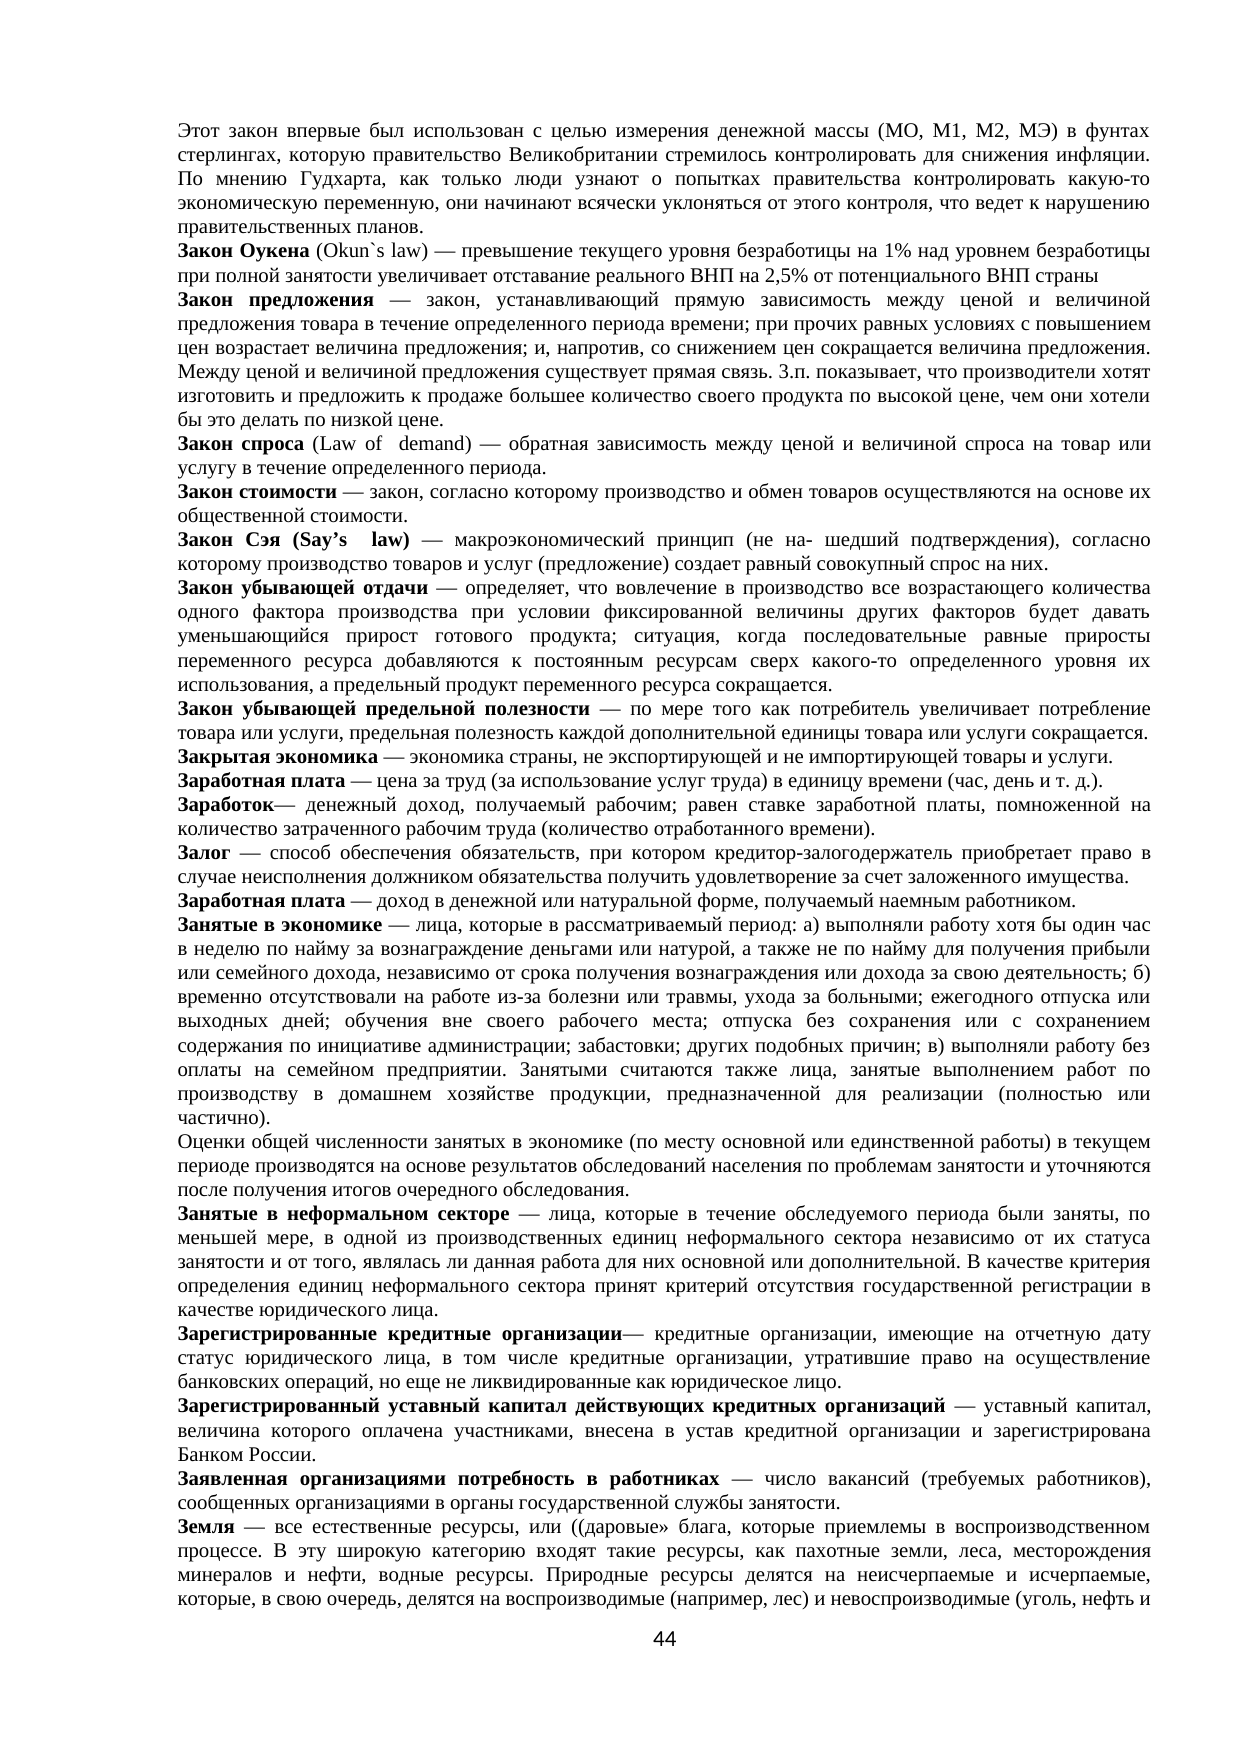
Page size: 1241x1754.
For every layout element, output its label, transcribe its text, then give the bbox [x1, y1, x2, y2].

text Закон убывающей предельной полезности — по мере того как потребитель увеличивает потребление товара или услуги, предельная полезность каждой дополнительной единицы товара или услуги сокращается. [177, 696, 1152, 744]
text Закон убывающей отдачи — определяет, что вовлечение в производство все возрастающего количества одного фактора производства при условии фиксированной величины других факторов будет давать уменьшающийся прирост готового продукта; ситуация, когда последовательные равные приросты переменного ресурса добавляются к постоянным ресурсам сверх какого-то определенного уровня их использования, а предельный продукт переменного ресурса сокращается. [177, 575, 1152, 696]
text Закон Оукена (Okun`s law) — превышение текущего уровня безработицы на 1% над уровнем безработицы при полной занятости увеличивает отставание реального ВНП на 2,5% от потенциального ВНП страны [177, 238, 1152, 287]
text Закон предложения — закон, устанавливающий прямую зависимость между ценой и величиной предложения товара в течение определенного периода времени; при прочих равных условиях с повышением цен возрастает величина предложения; и, напротив, со снижением цен сокращается величина предложения. Между ценой и величиной предложения существует прямая связь. 3.п. показывает, что производители хотят изготовить и предложить к продаже большее количество своего продукта по высокой цене, чем они хотели бы это делать по низкой цене. [177, 287, 1152, 431]
text Закон стоимости — закон, согласно которому производство и обмен товаров осуществляются на основе их общественной стоимости. [177, 479, 1152, 527]
text Этот закон впервые был использован с целью измерения денежной массы (МО, М1, М2, МЭ) в фунтах стерлингах, которую правительство Великобритании стремилось контролировать для снижения инфляции. По мнению Гудхарта, как только люди узнают о попытках правительства контролировать какую-то экономическую переменную, они начинают всячески уклоняться от этого контроля, что ведет к нарушению правительственных планов. [177, 118, 1152, 238]
text Закон Сэя (Sау’s law) — макроэкономический принцип (не на- шедший подтверждения), согласно которому производство товаров и услуг (предложение) создает равный совокупный спрос на них. [177, 527, 1152, 575]
text Занятые в экономике — лица, которые в рассматриваемый период: а) выполняли работу хотя бы один час в неделю по найму за вознаграждение деньгами или натурой, а также не по найму для получения прибыли или семейного дохода, независимо от срока получения вознаграждения или дохода за свою деятельность; б) временно отсутствовали на работе из-за болезни или травмы, ухода за больными; ежегодного отпуска или выходных дней; обучения вне своего рабочего места; отпуска без сохранения или с сохранением содержания по инициативе администрации; забастовки; других подобных причин; в) выполняли работу без оплаты на семейном предприятии. Занятыми считаются также лица, занятые выполнением работ по производству в домашнем хозяйстве продукции, предназначенной для реализации (полностью или частично). [177, 912, 1152, 1129]
text Закон спроса (Law of demand) — обратная зависимость между ценой и величиной спроса на товар или услугу в течение определенного периода. [177, 431, 1152, 479]
text Залог — способ обеспечения обязательств, при котором кредитор-залогодержатель приобретает право в случае неисполнения должником обязательства получить удовлетворение за счет заложенного имущества. [177, 840, 1152, 888]
text Закрытая экономика — экономика страны, не экспортирующей и не импортирующей товары и услуги. [177, 744, 1152, 768]
text Заявленная организациями потребность в работниках — число вакансий (требуемых работников), сообщенных организациями в органы государственной службы занятости. [177, 1466, 1152, 1514]
text Занятые в неформальном секторе — лица, которые в течение обследуемого периода были заняты, по меньшей мере, в одной из производственных единиц неформального сектора независимо от их статуса занятости и от того, являлась ли данная работа для них основной или дополнительной. В качестве критерия определения единиц неформального сектора принят критерий отсутствия государственной регистрации в качестве юридического лица. [177, 1201, 1152, 1321]
text Заработная плата — цена за труд (за использование услуг труда) в единицу времени (час, день и т. д.). [177, 768, 1152, 792]
text Зарегистрированный уставный капитал действующих кредитных организаций — уставный капитал, величина которого оплачена участниками, внесена в устав кредитной организации и зарегистрирована Банком России. [177, 1393, 1152, 1466]
text Заработок— денежный доход, получаемый рабочим; равен ставке заработной платы, помноженной на количество затраченного рабочим труда (количество отработанного времени). [177, 792, 1152, 840]
text Зарегистрированные кредитные организации— кредитные организации, имеющие на отчетную дату статус юридического лица, в том числе кредитные организации, утратившие право на осуществление банковских операций, но еще не ликвидированные как юридическое лицо. [177, 1321, 1152, 1393]
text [177, 1514, 1152, 1610]
text Заработная плата — доход в денежной или натуральной форме, получаемый наемным работником. [177, 888, 1152, 912]
text Оценки общей численности занятых в экономике (по месту основной или единственной работы) в текущем периоде производятся на основе результатов обследований населения по проблемам занятости и уточняются после получения итогов очередного обследования. [177, 1129, 1152, 1201]
